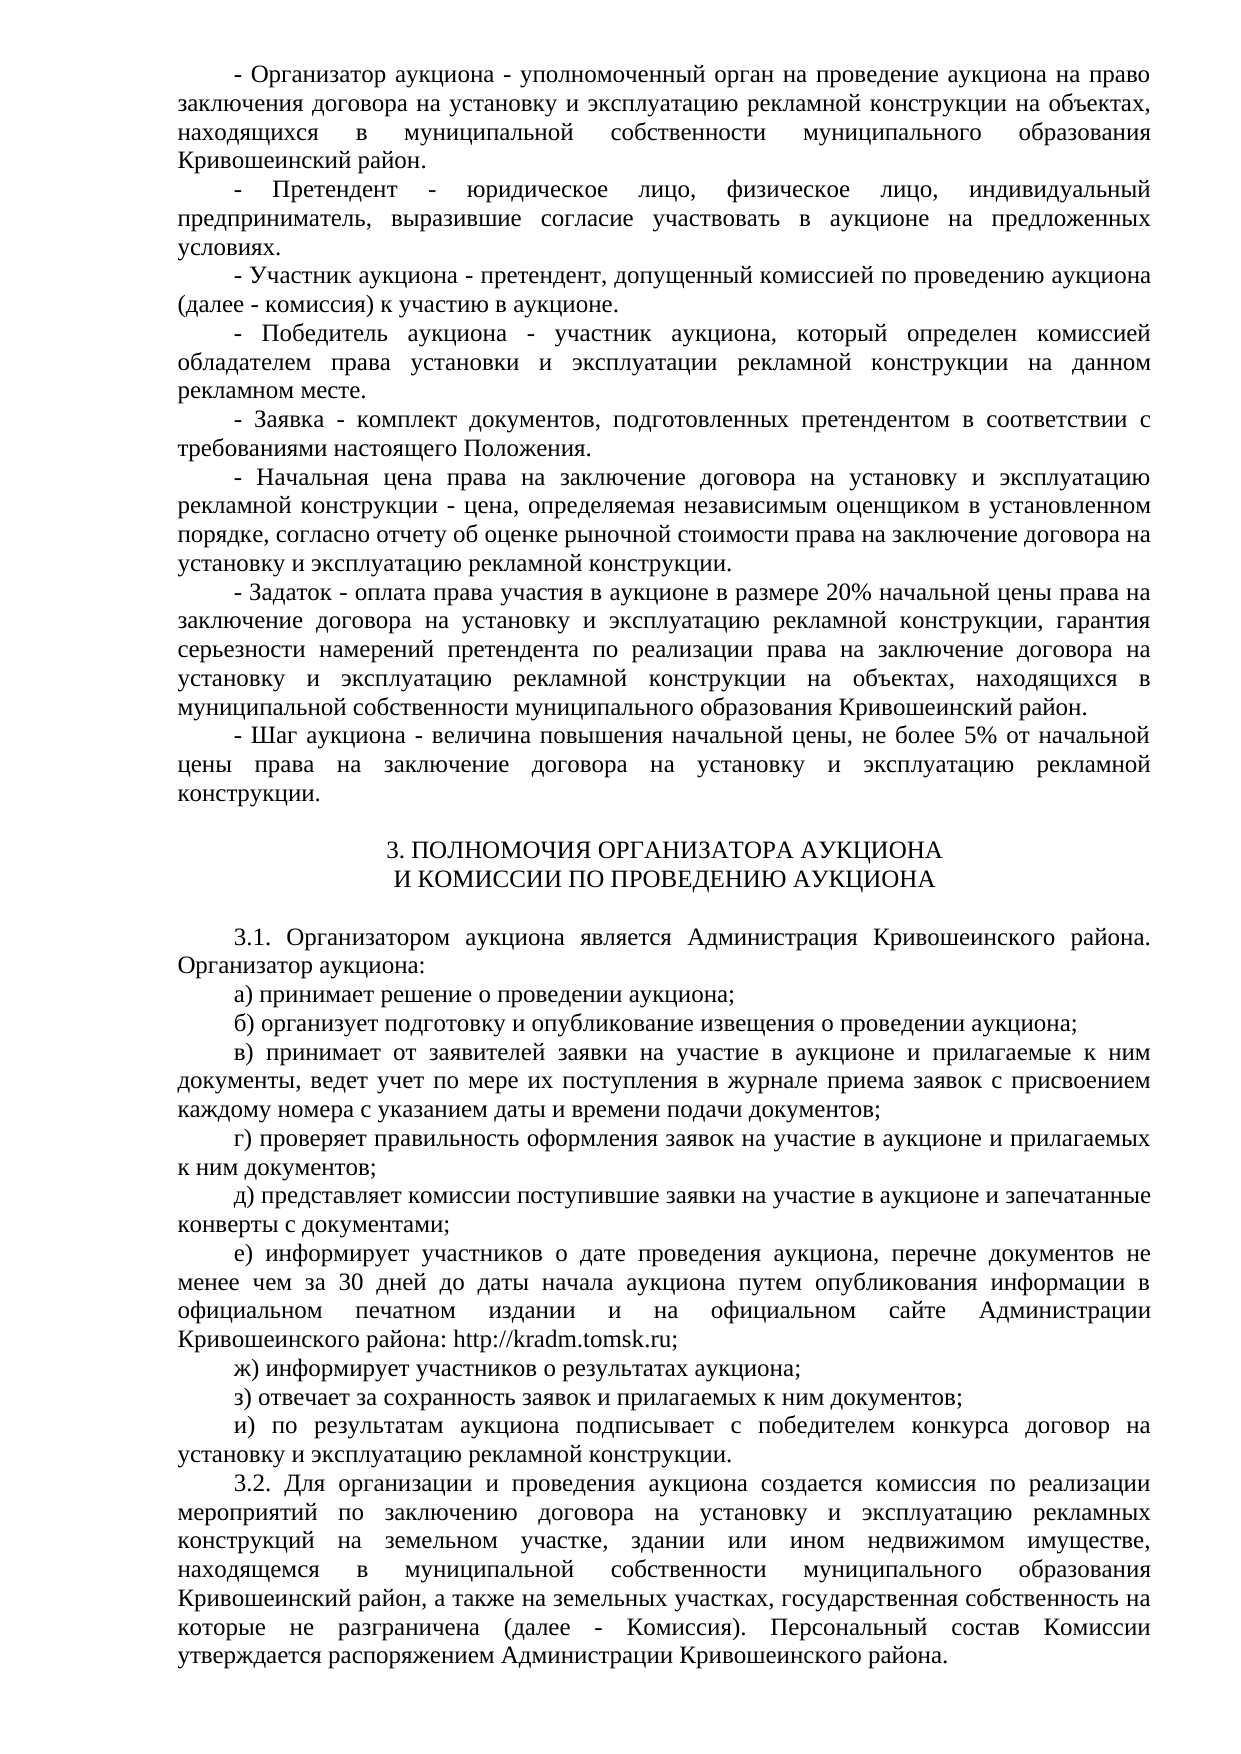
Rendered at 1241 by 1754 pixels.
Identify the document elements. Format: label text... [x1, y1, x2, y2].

text 3.1. Организатором аукциона является Администрация Кривошеинского района. Организатор аукциона: [177, 922, 1152, 979]
text - Начальная цена права на заключение договора на установку и эксплуатацию рекламной конструкции - цена, определяемая независимым оценщиком в установленном порядке, согласно отчету об оценке рыночной стоимости права на заключение договора на установку и эксплуатацию рекламной конструкции. [177, 462, 1152, 577]
text е) информирует участников о дате проведения аукциона, перечне документов не менее чем за 30 дней до даты начала аукциона путем опубликования информации в официальном печатном издании и на официальном сайте Администрации Кривошеинского района: http://kradm.tomsk.ru; [177, 1238, 1152, 1353]
text - Задаток - оплата права участия в аукционе в размере 20% начальной цены права на заключение договора на установку и эксплуатацию рекламной конструкции, гарантия серьезности намерений претендента по реализации права на заключение договора на установку и эксплуатацию рекламной конструкции на объектах, находящихся в муниципальной собственности муниципального образования Кривошеинский район. [177, 577, 1152, 720]
text 3.2. Для организации и проведения аукциона создается комиссия по реализации мероприятий по заключению договора на установку и эксплуатацию рекламных конструкций на земельном участке, здании или ином недвижимом имуществе, находящемся в муниципальной собственности муниципального образования Кривошеинский район, а также на земельных участках, государственная собственность на которые не разграничена (далее - Комиссия). Персональный состав Комиссии утверждается распоряжением Администрации Кривошеинского района. [177, 1468, 1152, 1669]
text 3. ПОЛНОМОЧИЯ ОРГАНИЗАТОРА АУКЦИОНА [177, 835, 1152, 864]
text з) отвечает за сохранность заявок и прилагаемых к ним документов; [177, 1382, 1152, 1410]
text - Заявка - комплект документов, подготовленных претендентом в соответствии с требованиями настоящего Положения. [177, 404, 1152, 462]
text д) представляет комиссии поступившие заявки на участие в аукционе и запечатанные конверты с документами; [177, 1180, 1152, 1238]
text - Победитель аукциона - участник аукциона, который определен комиссией обладателем права установки и эксплуатации рекламной конструкции на данном рекламном месте. [177, 318, 1152, 404]
text - Организатор аукциона - уполномоченный орган на проведение аукциона на право заключения договора на установку и эксплуатацию рекламной конструкции на объектах, находящихся в муниципальной собственности муниципального образования Кривошеинский район. [177, 59, 1152, 174]
text - Претендент - юридическое лицо, физическое лицо, индивидуальный предприниматель, выразившие согласие участвовать в аукционе на предложенных условиях. [177, 174, 1152, 260]
text - Шаг аукциона - величина повышения начальной цены, не более 5% от начальной цены права на заключение договора на установку и эксплуатацию рекламной конструкции. [177, 720, 1152, 807]
text и) по результатам аукциона подписывает с победителем конкурса договор на установку и эксплуатацию рекламной конструкции. [177, 1410, 1152, 1468]
text г) проверяет правильность оформления заявок на участие в аукционе и прилагаемых к ним документов; [177, 1123, 1152, 1180]
text а) принимает решение о проведении аукциона; [177, 979, 1152, 1008]
text в) принимает от заявителей заявки на участие в аукционе и прилагаемые к ним документы, ведет учет по мере их поступления в журнале приема заявок с присвоением каждому номера с указанием даты и времени подачи документов; [177, 1037, 1152, 1123]
text б) организует подготовку и опубликование извещения о проведении аукциона; [177, 1008, 1152, 1037]
text ж) информирует участников о результатах аукциона; [177, 1353, 1152, 1382]
text - Участник аукциона - претендент, допущенный комиссией по проведению аукциона (далее - комиссия) к участию в аукционе. [177, 260, 1152, 318]
text И КОМИССИИ ПО ПРОВЕДЕНИЮ АУКЦИОНА [177, 864, 1152, 893]
